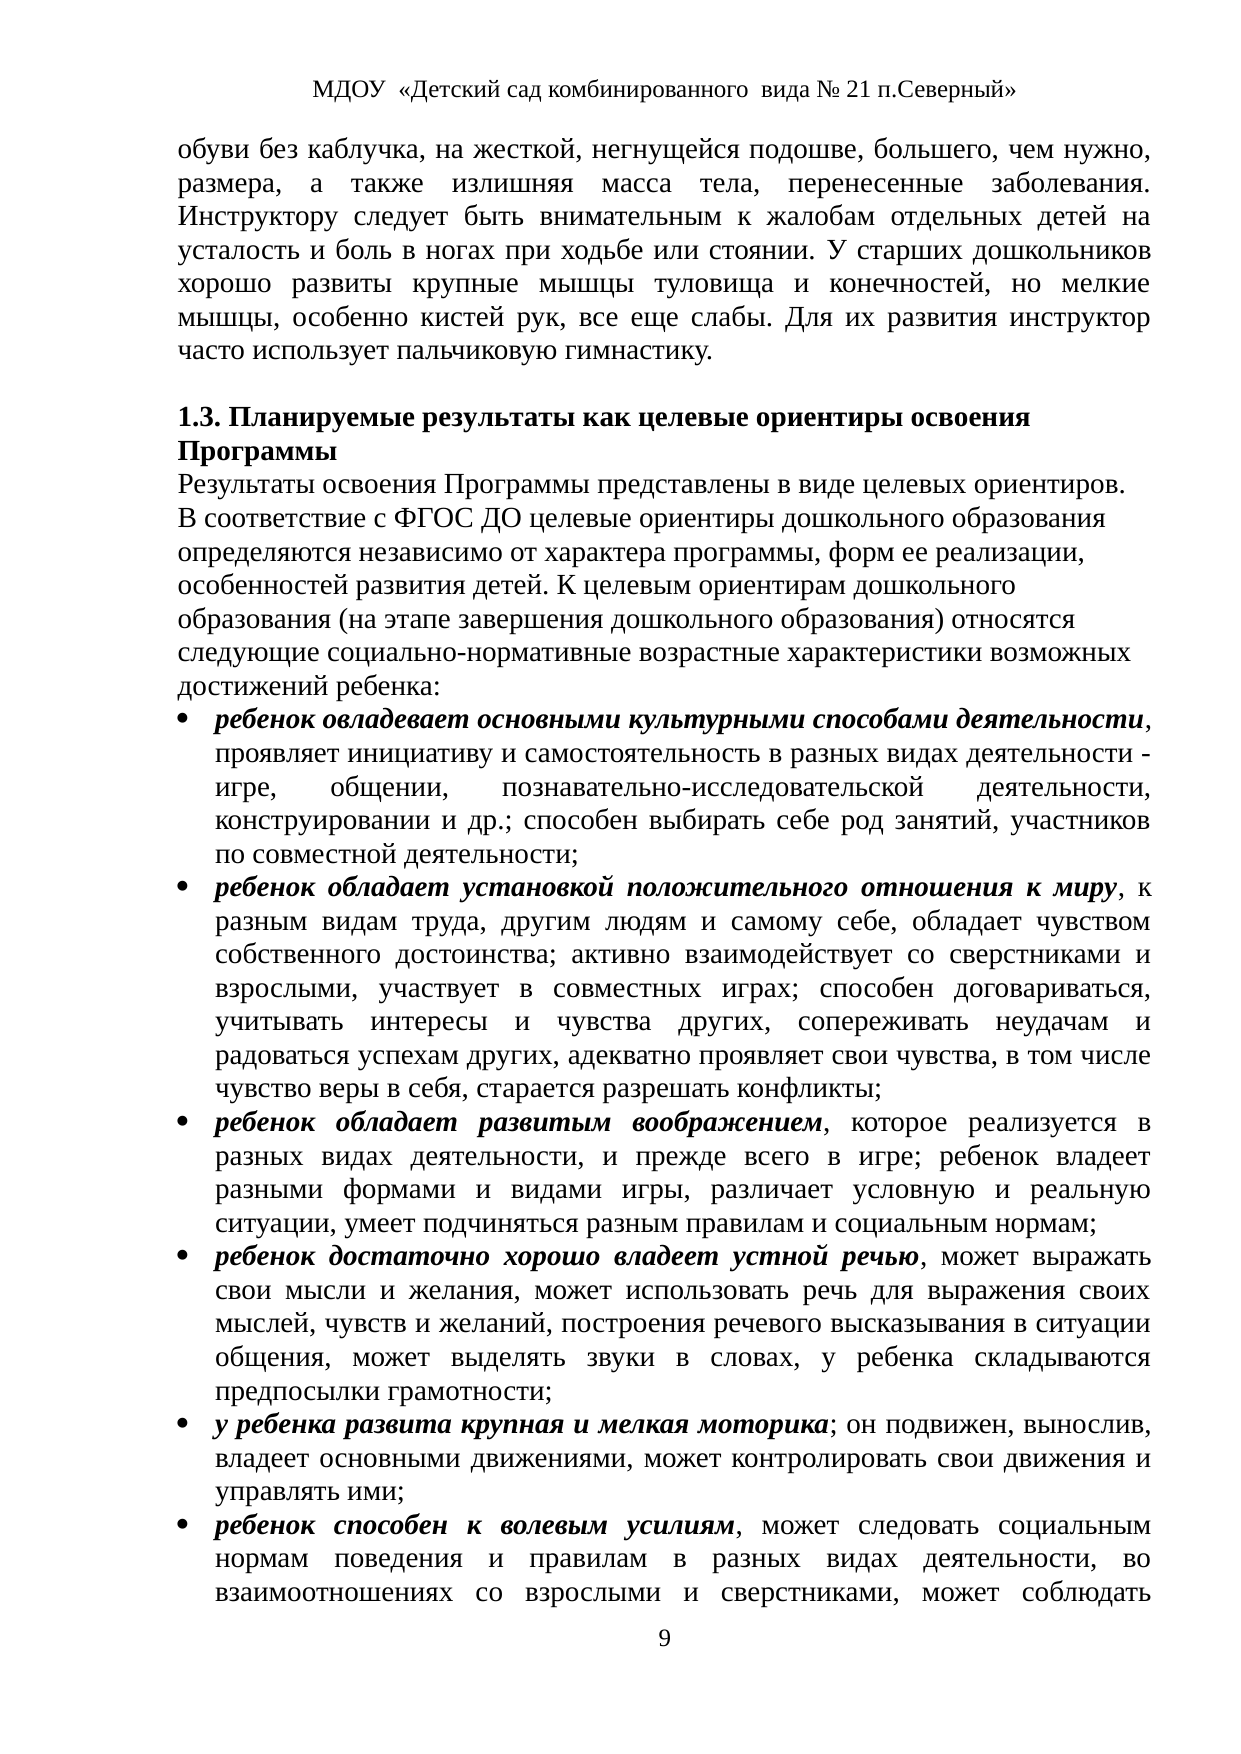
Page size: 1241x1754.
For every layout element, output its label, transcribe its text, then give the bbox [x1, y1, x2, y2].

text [177, 131, 1152, 366]
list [177, 1507, 1152, 1608]
list ребенок обладает развитым воображением, которое реализуется в разных видах деятельности, и прежде всего в игре; ребенок владеет разными формами и видами игры, различает условную и реальную ситуации, умеет подчиняться разным правилам и социальным нормам; [177, 1104, 1152, 1238]
text 1.3. Планируемые результаты как целевые ориентиры освоения Программы Результаты освоения Программы представлены в виде целевых ориентиров. В соответствие с ФГОС ДО целевые ориентиры дошкольного образования определяются независимо от характера программы, форм ее реализации, особенностей развития детей. К целевым ориентирам дошкольного образования (на этапе завершения дошкольного образования) относятся следующие социально-нормативные возрастные характеристики возможных достижений ребенка: [177, 399, 1152, 701]
list у ребенка развита крупная и мелкая моторика; он подвижен, вынослив, владеет основными движениями, может контролировать свои движения и управлять ими; [177, 1406, 1152, 1507]
list ребенок обладает установкой положительного отношения к миру, к разным видам труда, другим людям и самому себе, обладает чувством собственного достоинства; активно взаимодействует со сверстниками и взрослыми, участвует в совместных играх; способен договариваться, учитывать интересы и чувства других, сопереживать неудачам и радоваться успехам других, адекватно проявляет свои чувства, в том числе чувство веры в себя, старается разрешать конфликты; [177, 869, 1152, 1104]
list ребенок овладевает основными культурными способами деятельности, проявляет инициативу и самостоятельность в разных видах деятельности -игре, общении, познавательно-исследовательской деятельности, конструировании и др.; способен выбирать себе род занятий, участников по совместной деятельности; [177, 701, 1152, 869]
list ребенок достаточно хорошо владеет устной речью, может выражать свои мысли и желания, может использовать речь для выражения своих мыслей, чувств и желаний, построения речевого высказывания в ситуации общения, может выделять звуки в словах, у ребенка складываются предпосылки грамотности; [177, 1238, 1152, 1406]
